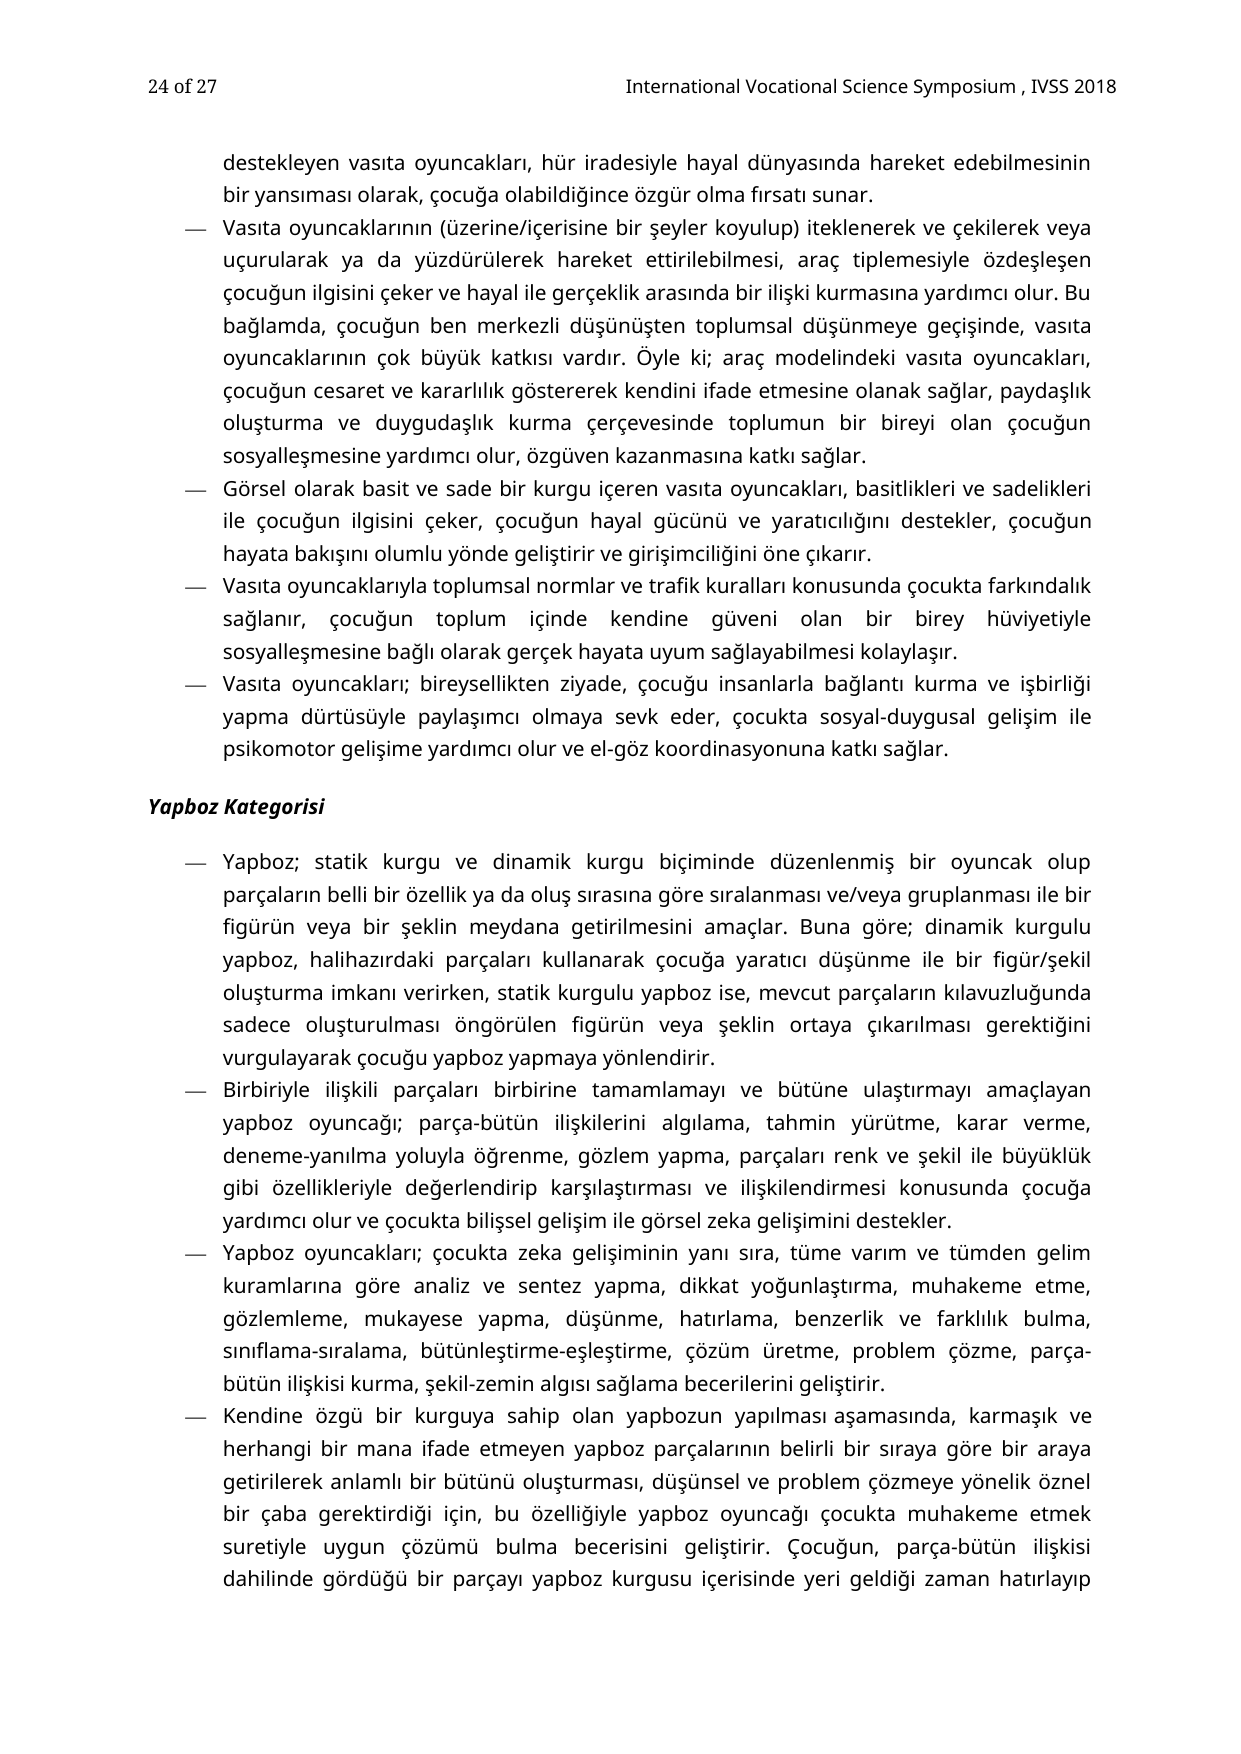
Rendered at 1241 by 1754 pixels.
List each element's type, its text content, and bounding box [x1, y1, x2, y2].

list Yapboz oyuncakları; çocukta zeka gelişiminin yanı sıra, tüme varım ve tümden gelim kuramlarına göre analiz ve sentez yapma, dikkat yoğunlaştırma, muhakeme etme, gözlemleme, mukayese yapma, düşünme, hatırlama, benzerlik ve farklılık bulma, sınıflama-sıralama, bütünleştirme-eşleştirme, çözüm üretme, problem çözme, parça-bütün ilişkisi kurma, şekil-zemin algısı sağlama becerilerini geliştirir. [185, 1238, 1092, 1397]
list Birbiriyle ilişkili parçaları birbirine tamamlamayı ve bütüne ulaştırmayı amaçlayan yapboz oyuncağı; parça-bütün ilişkilerini algılama, tahmin yürütme, karar verme, deneme-yanılma yoluyla öğrenme, gözlem yapma, parçaları renk ve şekil ile büyüklük gibi özellikleriyle değerlendirip karşılaştırması ve ilişkilendirmesi konusunda çocuğa yardımcı olur ve çocukta bilişsel gelişim ile görsel zeka gelişimini destekler. [185, 1076, 1092, 1234]
list Görsel olarak basit ve sade bir kurgu içeren vasıta oyuncakları, basitlikleri ve sadelikleri ile çocuğun ilgisini çeker, çocuğun hayal gücünü ve yaratıcılığını destekler, çocuğun hayata bakışını olumlu yönde geliştirir ve girişimciliğini öne çıkarır. [185, 474, 1092, 567]
text Yapboz Kategorisi [148, 792, 1092, 821]
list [185, 148, 1092, 209]
list Vasıta oyuncakları; bireysellikten ziyade, çocuğu insanlarla bağlantı kurma ve işbirliği yapma dürtüsüyle paylaşımcı olmaya sevk eder, çocukta sosyal-duygusal gelişim ile psikomotor gelişime yardımcı olur ve el-göz koordinasyonuna katkı sağlar. [185, 669, 1092, 763]
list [185, 1402, 1092, 1593]
list Vasıta oyuncaklarıyla toplumsal normlar ve trafik kuralları konusunda çocukta farkındalık sağlanır, çocuğun toplum içinde kendine güveni olan bir birey hüviyetiyle sosyalleşmesine bağlı olarak gerçek hayata uyum sağlayabilmesi kolaylaşır. [185, 572, 1092, 665]
list Yapboz; statik kurgu ve dinamik kurgu biçiminde düzenlenmiş bir oyuncak olup parçaların belli bir özellik ya da oluş sırasına göre sıralanması ve/veya gruplanması ile bir figürün veya bir şeklin meydana getirilmesini amaçlar. Buna göre; dinamik kurgulu yapboz, halihazırdaki parçaları kullanarak çocuğa yaratıcı düşünme ile bir figür/şekil oluşturma imkanı verirken, statik kurgulu yapboz ise, mevcut parçaların kılavuzluğunda sadece oluşturulması öngörülen figürün veya şeklin ortaya çıkarılması gerektiğini vurgulayarak çocuğu yapboz yapmaya yönlendirir. [185, 847, 1092, 1071]
list Vasıta oyuncaklarının (üzerine/içerisine bir şeyler koyulup) iteklenerek ve çekilerek veya uçurularak ya da yüzdürülerek hareket ettirilebilmesi, araç tiplemesiyle özdeşleşen çocuğun ilgisini çeker ve hayal ile gerçeklik arasında bir ilişki kurmasına yardımcı olur. Bu bağlamda, çocuğun ben merkezli düşünüşten toplumsal düşünmeye geçişinde, vasıta oyuncaklarının çok büyük katkısı vardır. Öyle ki; araç modelindeki vasıta oyuncakları, çocuğun cesaret ve kararlılık göstererek kendini ifade etmesine olanak sağlar, paydaşlık oluşturma ve duygudaşlık kurma çerçevesinde toplumun bir bireyi olan çocuğun sosyalleşmesine yardımcı olur, özgüven kazanmasına katkı sağlar. [185, 213, 1092, 469]
